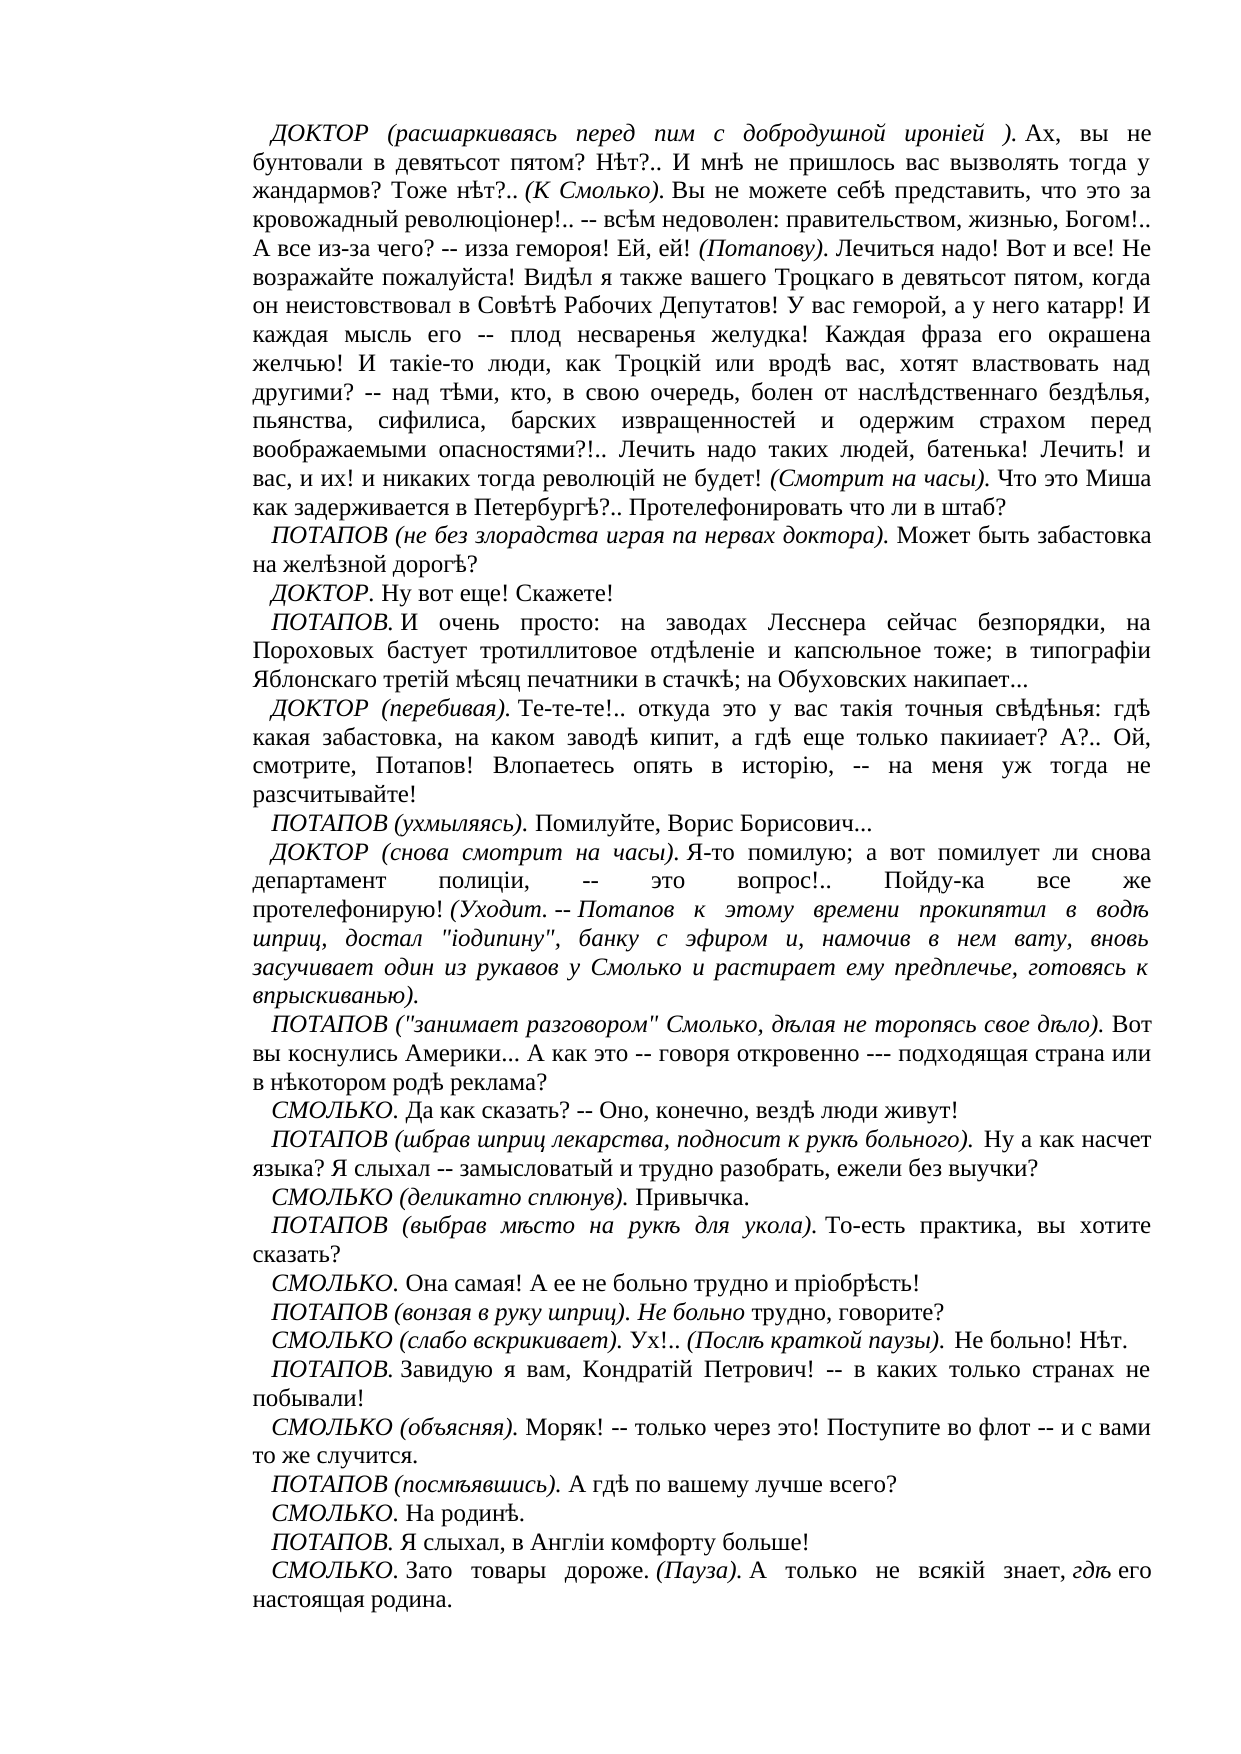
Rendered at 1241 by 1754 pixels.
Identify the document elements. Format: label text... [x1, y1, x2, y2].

text СМОЛЬКО. Да как сказать? -- Оно, конечно, вездѣ люди живут! [252, 1096, 1152, 1124]
text ПОТАПОВ. Завидую я вам, Кондратій Петрович! -- в каких только странах не побывали! [252, 1354, 1152, 1412]
text ПОТАПОВ. И очень просто: на заводах Лесснера сейчас безпорядки, на Пороховых бастует тротиллитовое отдѣленіе и капсюльное тоже; в типографіи Яблонскаго третій мѣсяц печатники в стачкѣ; на Обуховских накипает... [252, 607, 1152, 693]
text ПОТАПОВ (ухмыляясь). Помилуйте, Ворис Борисович... [252, 808, 1152, 837]
text ДОКТОР (перебивая). Те-те-те!.. откуда это у вас такія точныя свѣдѣнья: гдѣ какая забастовка, на каком заводѣ кипит, а гдѣ еще только пакииает? А?.. Ой, смотрите, Потапов! Влопаетесь опять в исторію, -- на меня уж тогда не разсчитывайте! [252, 693, 1152, 808]
text СМОЛЬКО. Она самая! А ее не больно трудно и пріобрѣсть! [252, 1268, 1152, 1297]
text СМОЛЬКО. На родинѣ. [252, 1498, 1152, 1527]
text ПОТАПОВ (не без злорадства играя па нервах доктора). Может быть забастовка на желѣзной дорогѣ? [252, 521, 1152, 578]
text ДОКТОР (снова смотрит на часы). Я-то помилую; а вот помилует ли снова департамент полиціи, -- это вопрос!.. Пойду-ка все же протелефонирую! (Уходит. -- Потапов к этому времени прокипятил в водѣ шприц, достал "іодипину", банку с эфиром и, намочив в нем вату, вновь засучивает один из рукавов у Смолько и растирает ему предплечье, готовясь к впрыскиванью). [252, 837, 1152, 1009]
text ПОТАПОВ (шбрав шприц лекарства, подносит к рукѣ больного). Ну а как насчет языка? Я слыхал -- замысловатый и трудно разобрать, ежели без выучки? [252, 1124, 1152, 1182]
text ПОТАПОВ ("занимает разговором" Смолько, дѣлая не торопясь свое дѣло). Вот вы коснулись Америки... А как это -- говоря откровенно --- подходящая страна или в нѣкотором родѣ реклама? [252, 1009, 1152, 1096]
text СМОЛЬКО. Зато товары дороже. (Пауза). А только не всякій знает, гдѣ его настоящая родина. [252, 1556, 1152, 1613]
text СМОЛЬКО (объясняя). Моряк! -- только через это! Поступите во флот -- и с вами то же случится. [252, 1412, 1152, 1469]
text ДОКТОР. Ну вот еще! Скажете! [252, 578, 1152, 607]
text СМОЛЬКО (деликатно сплюнув). Привычка. [252, 1182, 1152, 1211]
text ПОТАПОВ (посмѣявшись). А гдѣ по вашему лучше всего? [252, 1469, 1152, 1498]
text ПОТАПОВ (вонзая в руку шприц). Не больно трудно, говорите? [252, 1297, 1152, 1326]
text ПОТАПОВ. Я слыхал, в Англіи комфорту больше! [252, 1527, 1152, 1556]
text ПОТАПОВ (выбрав мѣсто на рукѣ для укола). To-есть практика, вы хотите сказать? [252, 1211, 1152, 1268]
text СМОЛЬКО (слабо вскрикивает). Ух!.. (Послѣ краткой паузы). Не больно! Нѣт. [252, 1326, 1152, 1354]
text ДОКТОР (расшаркиваясь перед пим с добродушной ироніей ). Ах, вы не бунтовали в девятьсот пятом? Нѣт?.. И мнѣ не пришлось вас вызволять тогда у жандармов? Тоже нѣт?.. (К Смолько). Вы не можете себѣ представить, что это за кровожадный революціонер!.. -- всѣм недоволен: правительством, жизнью, Богом!.. А все из-за чего? -- изза гемороя! Ей, ей! (Потапову). Лечиться надо! Вот и все! Не возражайте пожалуйста! Видѣл я также вашего Троцкаго в девятьсот пятом, когда он неистовствовал в Совѣтѣ Рабочих Депутатов! У вас геморой, а у него катарр! И каждая мысль его -- плод несваренья желудка! Каждая фраза его окрашена желчью! И такіе-то люди, как Троцкій или вродѣ вас, хотят властвовать над другими? -- над тѣми, кто, в свою очередь, болен от наслѣдственнаго бездѣлья, пьянства, сифилиса, барских извращенностей и одержим страхом перед воображаемыми опасностями?!.. Лечить надо таких людей, батенька! Лечить! и вас, и их! и никаких тогда революцій не будет! (Смотрит на часы). Что это Миша как задерживается в Петербургѣ?.. Протелефонировать что ли в штаб? [252, 118, 1152, 521]
